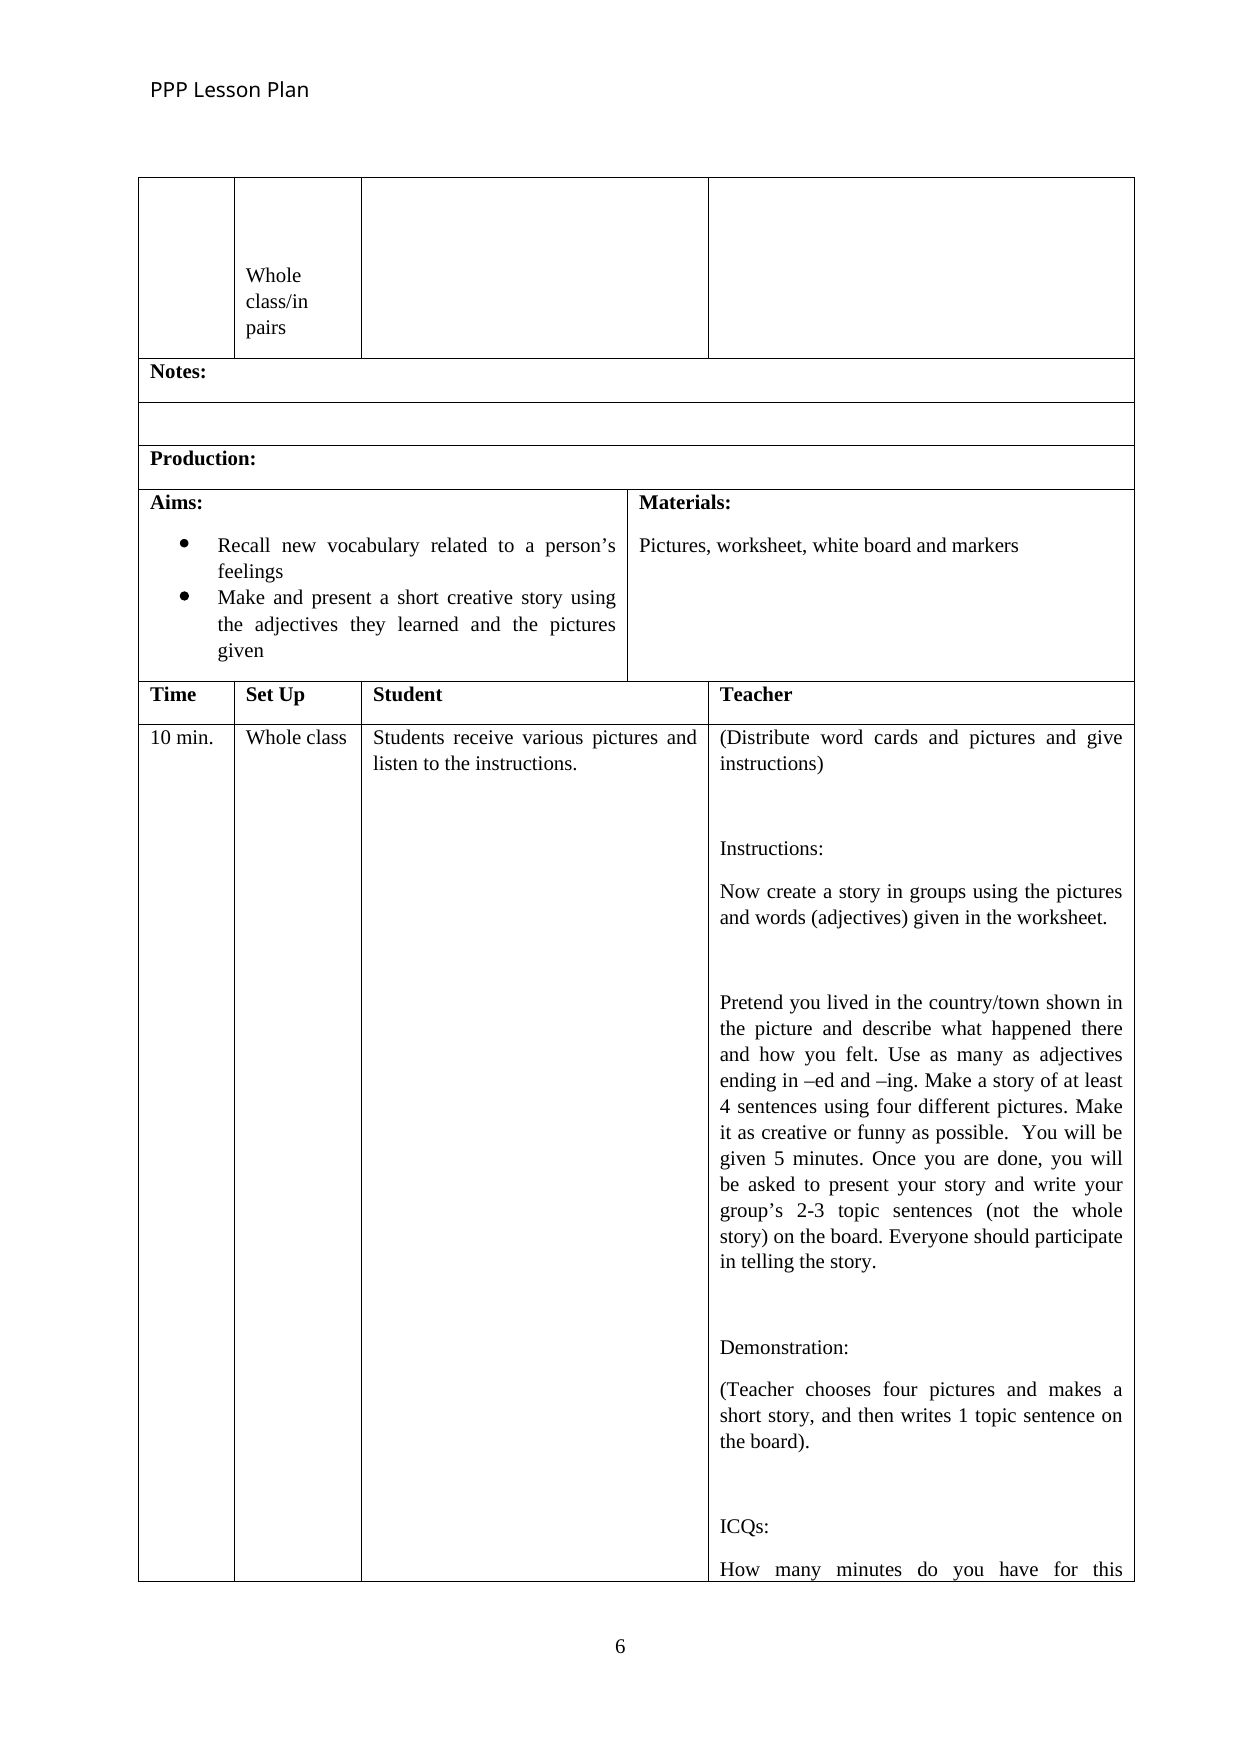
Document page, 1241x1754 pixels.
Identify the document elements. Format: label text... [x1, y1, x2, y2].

table_cell Materials: Pictures, worksheet, white board and markers [628, 490, 1134, 681]
table_cell [139, 403, 1134, 445]
table_cell Notes: [139, 359, 1134, 402]
table_cell Set Up [235, 682, 361, 724]
table_cell 10 min. [139, 725, 234, 1581]
table_cell Student [362, 682, 708, 724]
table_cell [362, 725, 708, 1581]
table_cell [235, 178, 361, 358]
table_cell Production: [139, 446, 1134, 489]
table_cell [139, 178, 234, 358]
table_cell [235, 725, 361, 1581]
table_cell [709, 725, 1134, 1581]
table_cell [362, 178, 708, 358]
table_cell Time [139, 682, 234, 724]
table_cell Aims: Recall new vocabulary related to a person’s feelings Make and present a short creative story using the adjectives they learned and the pictures given [139, 490, 627, 681]
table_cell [709, 178, 1134, 358]
table_cell Teacher [709, 682, 1134, 724]
